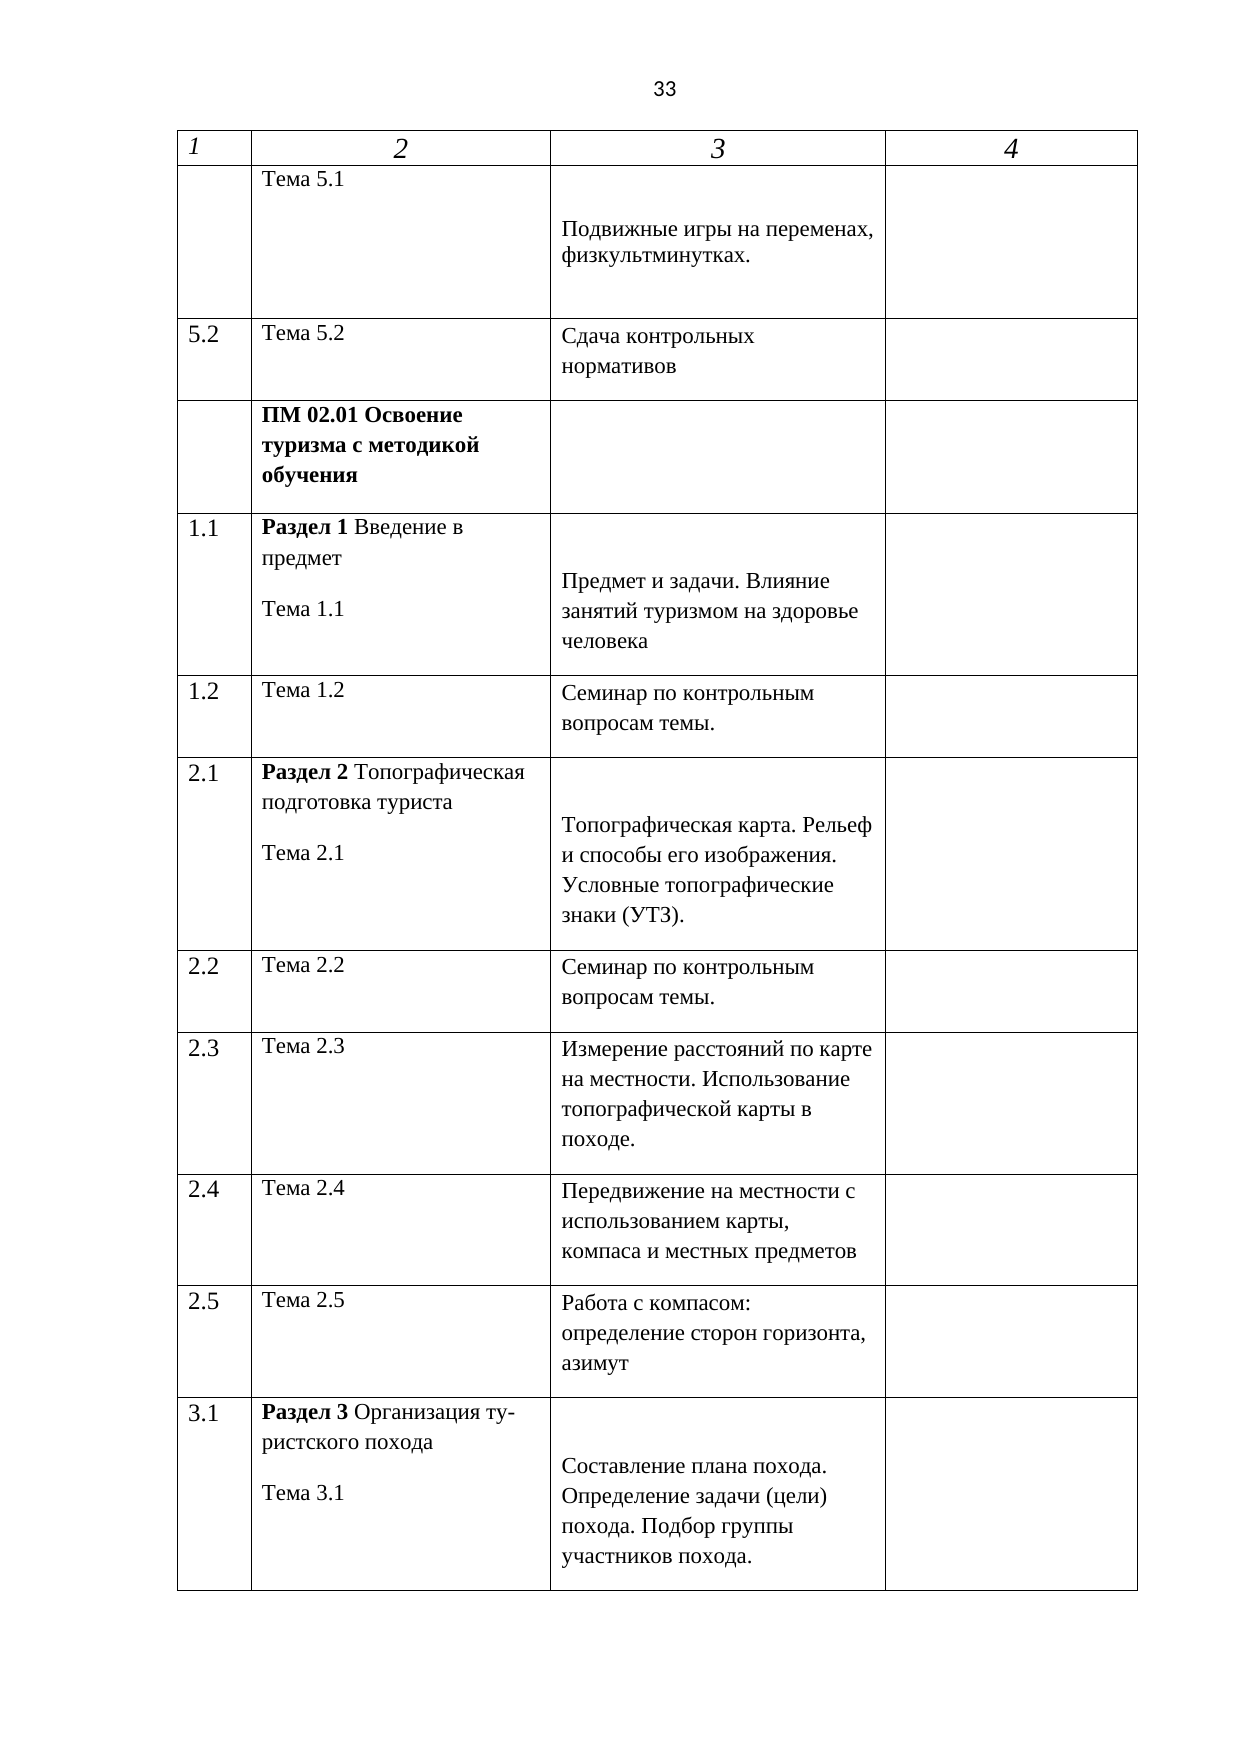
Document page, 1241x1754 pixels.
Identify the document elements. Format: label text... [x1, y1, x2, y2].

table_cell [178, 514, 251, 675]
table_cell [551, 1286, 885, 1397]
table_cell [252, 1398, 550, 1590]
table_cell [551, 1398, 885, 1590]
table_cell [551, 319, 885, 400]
table_header 3 [551, 131, 885, 164]
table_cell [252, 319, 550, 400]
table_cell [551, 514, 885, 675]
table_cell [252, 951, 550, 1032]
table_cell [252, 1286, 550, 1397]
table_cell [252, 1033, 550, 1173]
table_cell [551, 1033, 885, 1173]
table_header 4 [886, 131, 1137, 164]
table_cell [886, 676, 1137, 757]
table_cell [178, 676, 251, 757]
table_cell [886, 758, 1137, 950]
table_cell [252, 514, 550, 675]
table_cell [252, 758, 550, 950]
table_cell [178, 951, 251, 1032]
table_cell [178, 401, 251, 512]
table_header 1 [178, 131, 251, 164]
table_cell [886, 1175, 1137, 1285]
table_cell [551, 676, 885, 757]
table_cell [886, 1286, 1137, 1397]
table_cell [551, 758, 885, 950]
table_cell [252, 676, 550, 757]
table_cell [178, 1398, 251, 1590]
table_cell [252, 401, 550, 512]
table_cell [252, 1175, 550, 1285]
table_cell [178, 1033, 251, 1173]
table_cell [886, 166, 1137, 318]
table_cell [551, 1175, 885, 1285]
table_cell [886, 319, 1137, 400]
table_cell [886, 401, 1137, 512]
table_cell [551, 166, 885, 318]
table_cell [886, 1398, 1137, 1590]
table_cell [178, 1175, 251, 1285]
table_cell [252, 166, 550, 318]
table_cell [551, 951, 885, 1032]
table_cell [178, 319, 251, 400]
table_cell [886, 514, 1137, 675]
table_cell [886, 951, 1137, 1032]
table_header 2 [252, 131, 550, 164]
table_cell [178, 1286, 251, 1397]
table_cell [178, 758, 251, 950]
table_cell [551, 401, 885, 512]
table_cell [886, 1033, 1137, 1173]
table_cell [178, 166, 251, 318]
